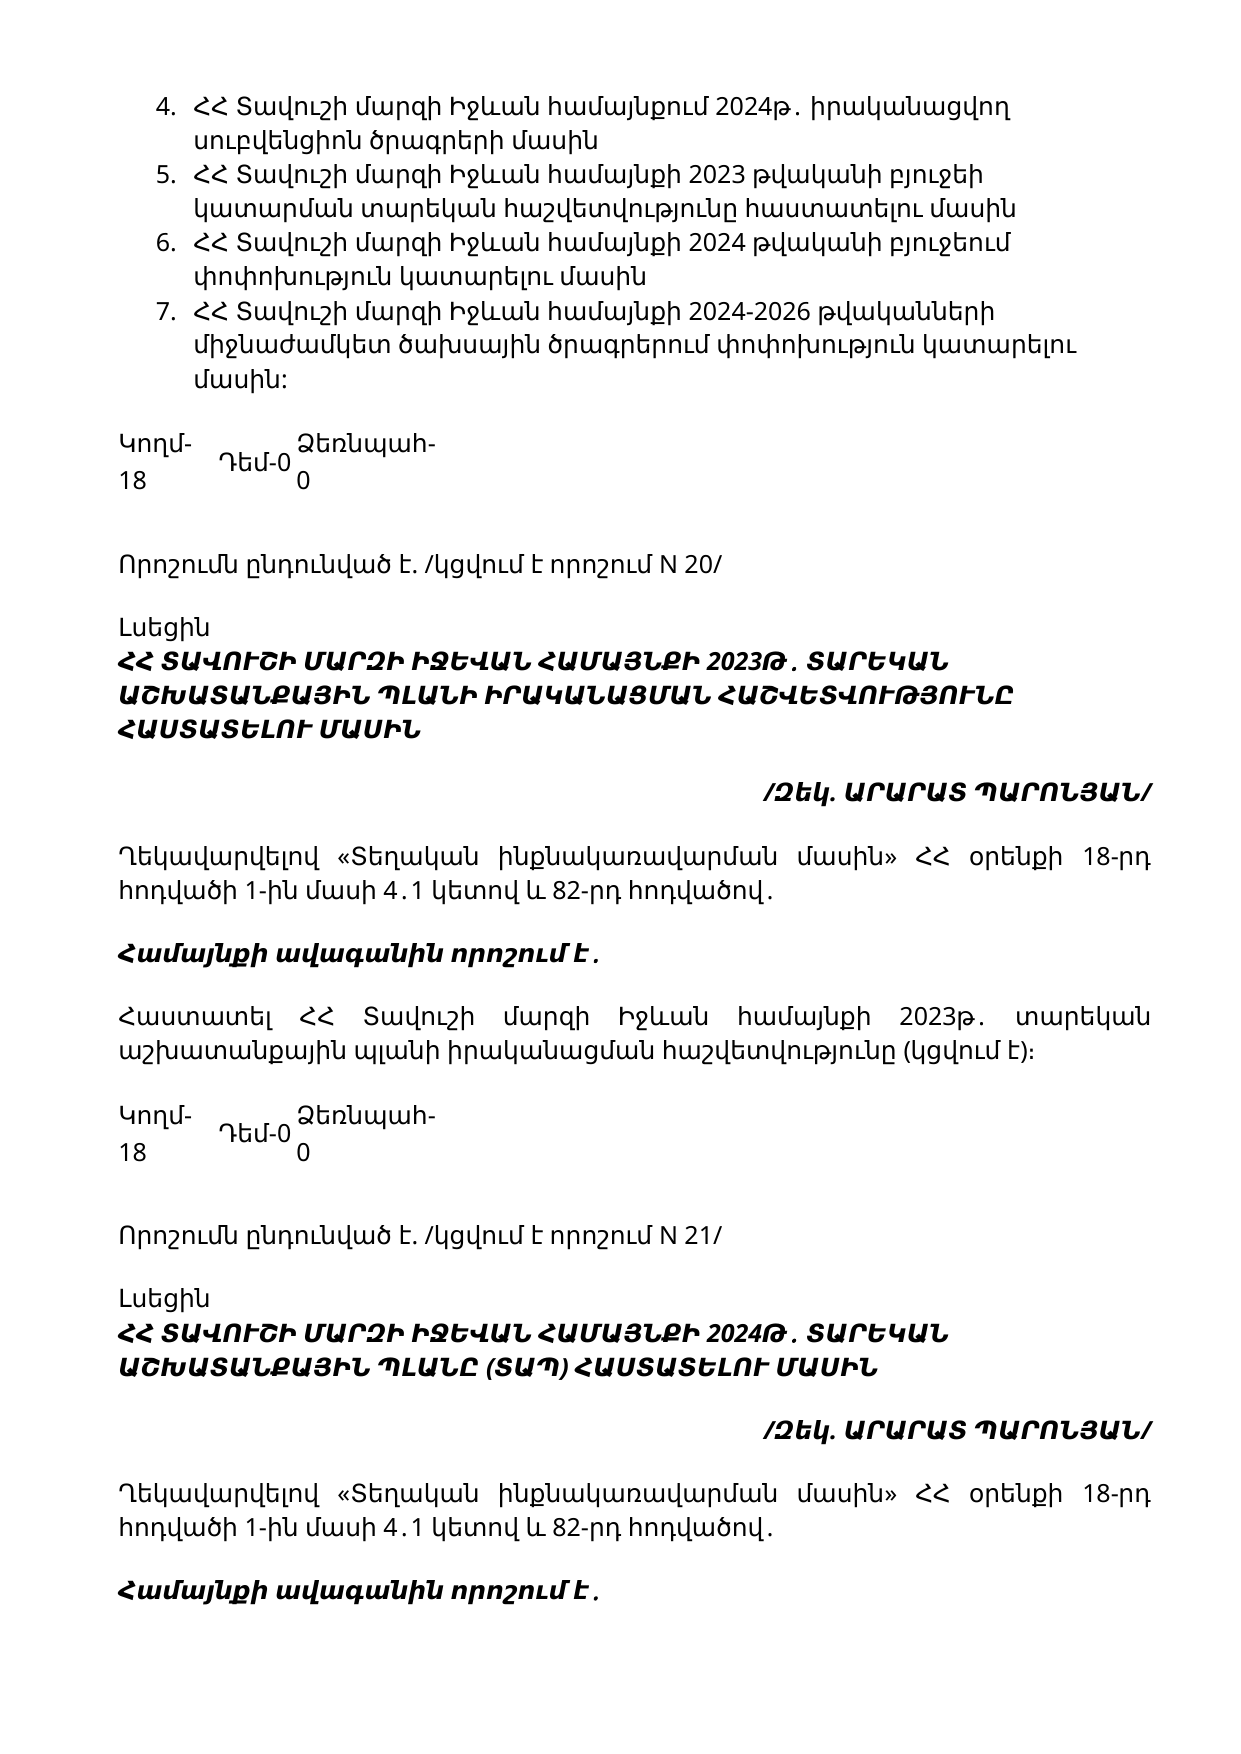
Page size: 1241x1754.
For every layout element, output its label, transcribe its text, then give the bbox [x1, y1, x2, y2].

text Որոշումն ընդունված է. /կցվում է որոշում N 20/ [118, 546, 1151, 580]
text Ղեկավարվելով «Տեղական ինքնակառավարման մասին» ՀՀ օրենքի 18-րդ հոդվածի 1-ին մասի 4․1 կետով և 82-րդ հոդվածով․ [118, 1476, 1151, 1544]
text /Զեկ. ԱՐԱՐԱՏ ՊԱՐՈՆՅԱՆ/ [118, 1412, 1151, 1447]
text Լսեցին ՀՀ ՏԱՎՈՒՇԻ ՄԱՐԶԻ ԻՋԵՎԱՆ ՀԱՄԱՅՆՔԻ 2023Թ․ ՏԱՐԵԿԱՆ ԱՇԽԱՏԱՆՔԱՅԻՆ ՊԼԱՆԻ ԻՐԱԿԱՆԱՑՄԱՆ ՀԱՇՎԵՏՎՈՒԹՅՈՒՆԸ ՀԱՍՏԱՏԵԼՈՒ ՄԱՍԻՆ [118, 609, 1151, 746]
table_header Կողմ-18 [117, 1096, 217, 1189]
table_header Դեմ-0 [217, 425, 294, 517]
table_header Դեմ-0 [217, 1096, 294, 1189]
list ՀՀ Տավուշի մարզի Իջևան համայնքում 2024թ․ իրականացվող սուբվենցիոն ծրագրերի մասին [156, 89, 1151, 157]
list ՀՀ Տավուշի մարզի Իջևան համայնքի 2024 թվականի բյուջեում փոփոխություն կատարելու մասին [156, 225, 1151, 293]
text Որոշումն ընդունված է. /կցվում է որոշում N 21/ [118, 1218, 1151, 1252]
text Ղեկավարվելով «Տեղական ինքնակառավարման մասին» ՀՀ օրենքի 18-րդ հոդվածի 1-ին մասի 4․1 կետով և 82-րդ հոդվածով․ [118, 838, 1151, 906]
text Համայնքի ավագանին որոշում է․ [118, 936, 1151, 969]
text Հաստատել ՀՀ Տավուշի մարզի Իջևան համայնքի 2023թ․ տարեկան աշխատանքային պլանի իրականացման հաշվետվությունը (կցվում է)։ [118, 999, 1151, 1067]
table_header Կողմ-18 [117, 425, 217, 517]
list ՀՀ Տավուշի մարզի Իջևան համայնքի 2023 թվականի բյուջեի կատարման տարեկան հաշվետվությունը հաստատելու մասին [156, 157, 1151, 225]
text Լսեցին ՀՀ ՏԱՎՈՒՇԻ ՄԱՐԶԻ ԻՋԵՎԱՆ ՀԱՄԱՅՆՔԻ 2024Թ․ ՏԱՐԵԿԱՆ ԱՇԽԱՏԱՆՔԱՅԻՆ ՊԼԱՆԸ (ՏԱՊ) ՀԱՍՏԱՏԵԼՈՒ ՄԱՍԻՆ [118, 1281, 1151, 1383]
table_header Ձեռնպահ-0 [294, 1096, 439, 1189]
list ՀՀ Տավուշի մարզի Իջևան համայնքի 2024-2026 թվականների միջնաժամկետ ծախսային ծրագրերում փոփոխություն կատարելու մասին: [156, 293, 1151, 395]
text Համայնքի ավագանին որոշում է․ [118, 1573, 1151, 1607]
text /Զեկ. ԱՐԱՐԱՏ ՊԱՐՈՆՅԱՆ/ [118, 775, 1151, 809]
table_header Ձեռնպահ-0 [294, 425, 439, 517]
